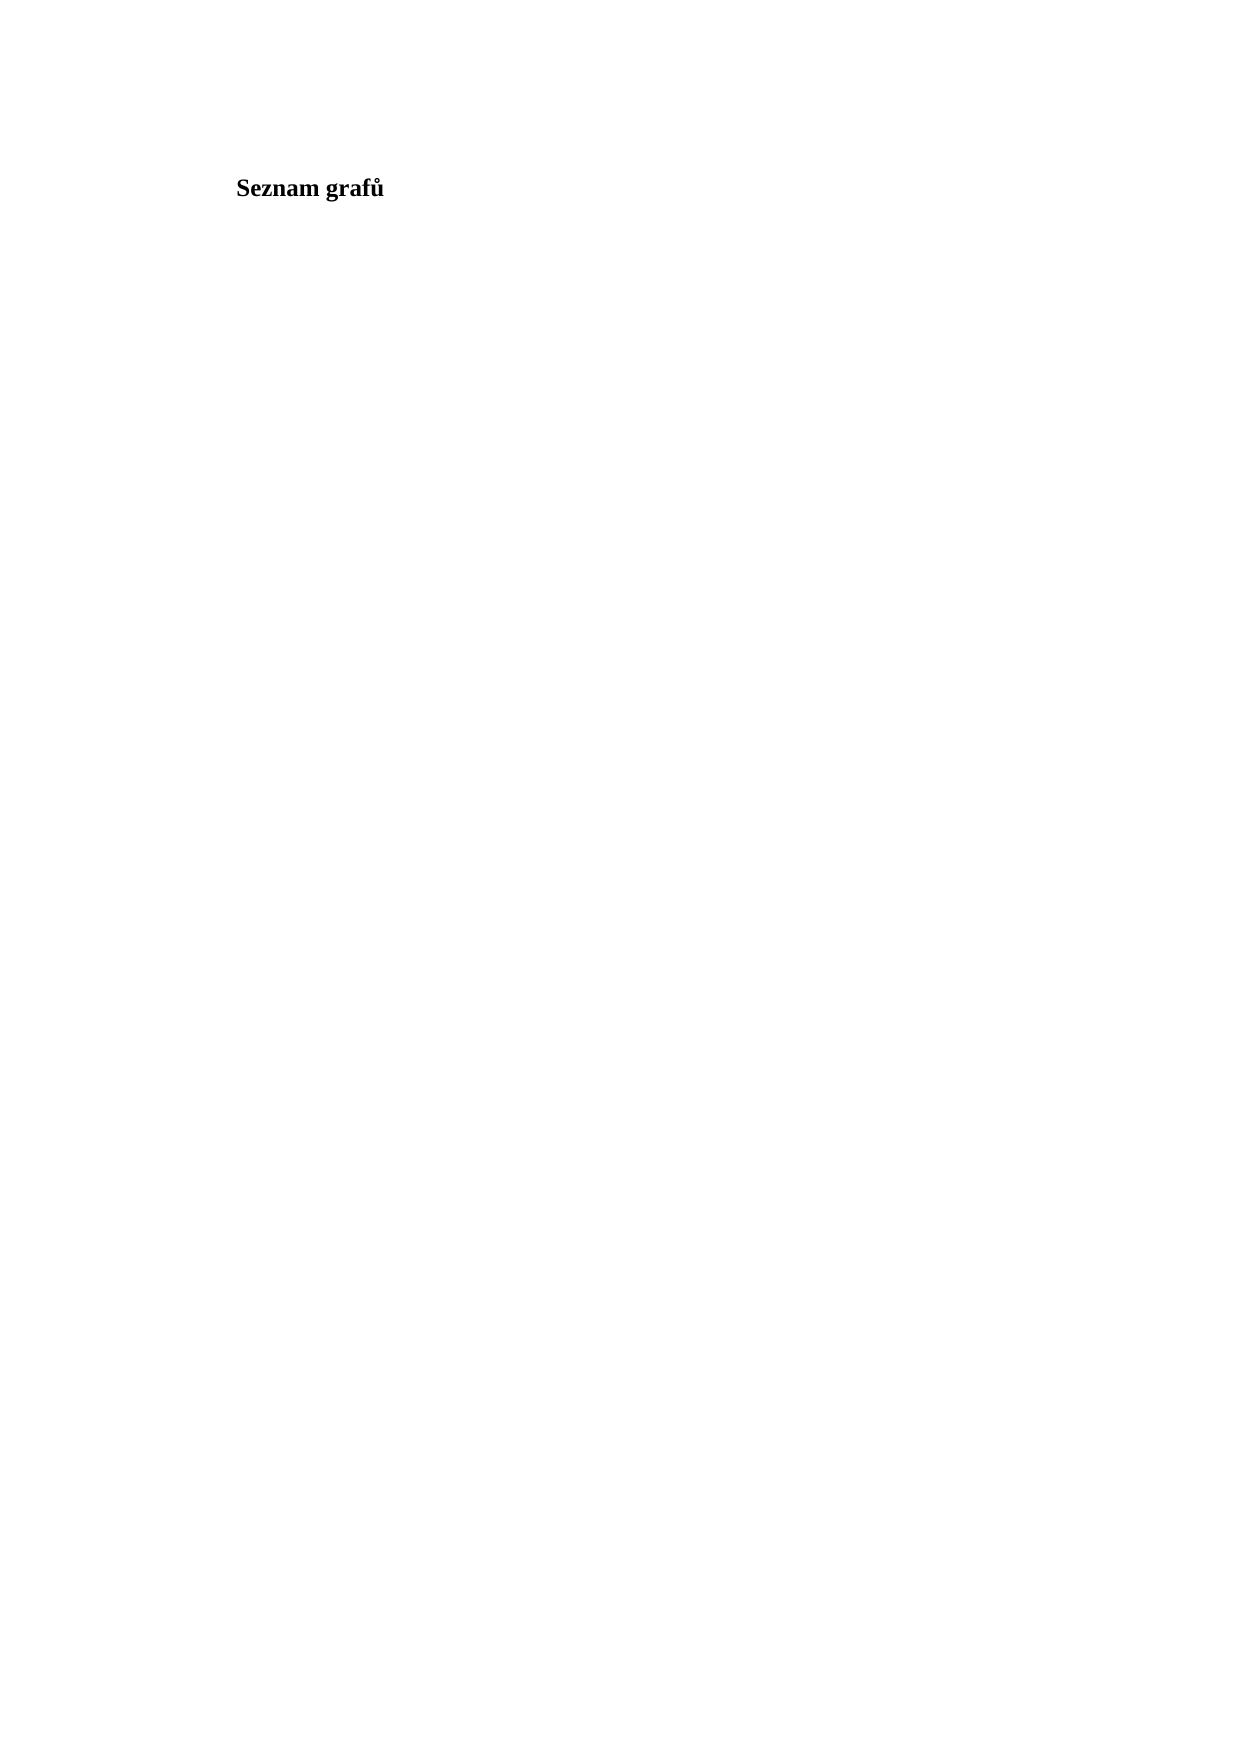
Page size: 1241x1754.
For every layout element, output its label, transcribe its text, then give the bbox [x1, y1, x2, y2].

text Seznam grafů [236, 173, 1122, 201]
